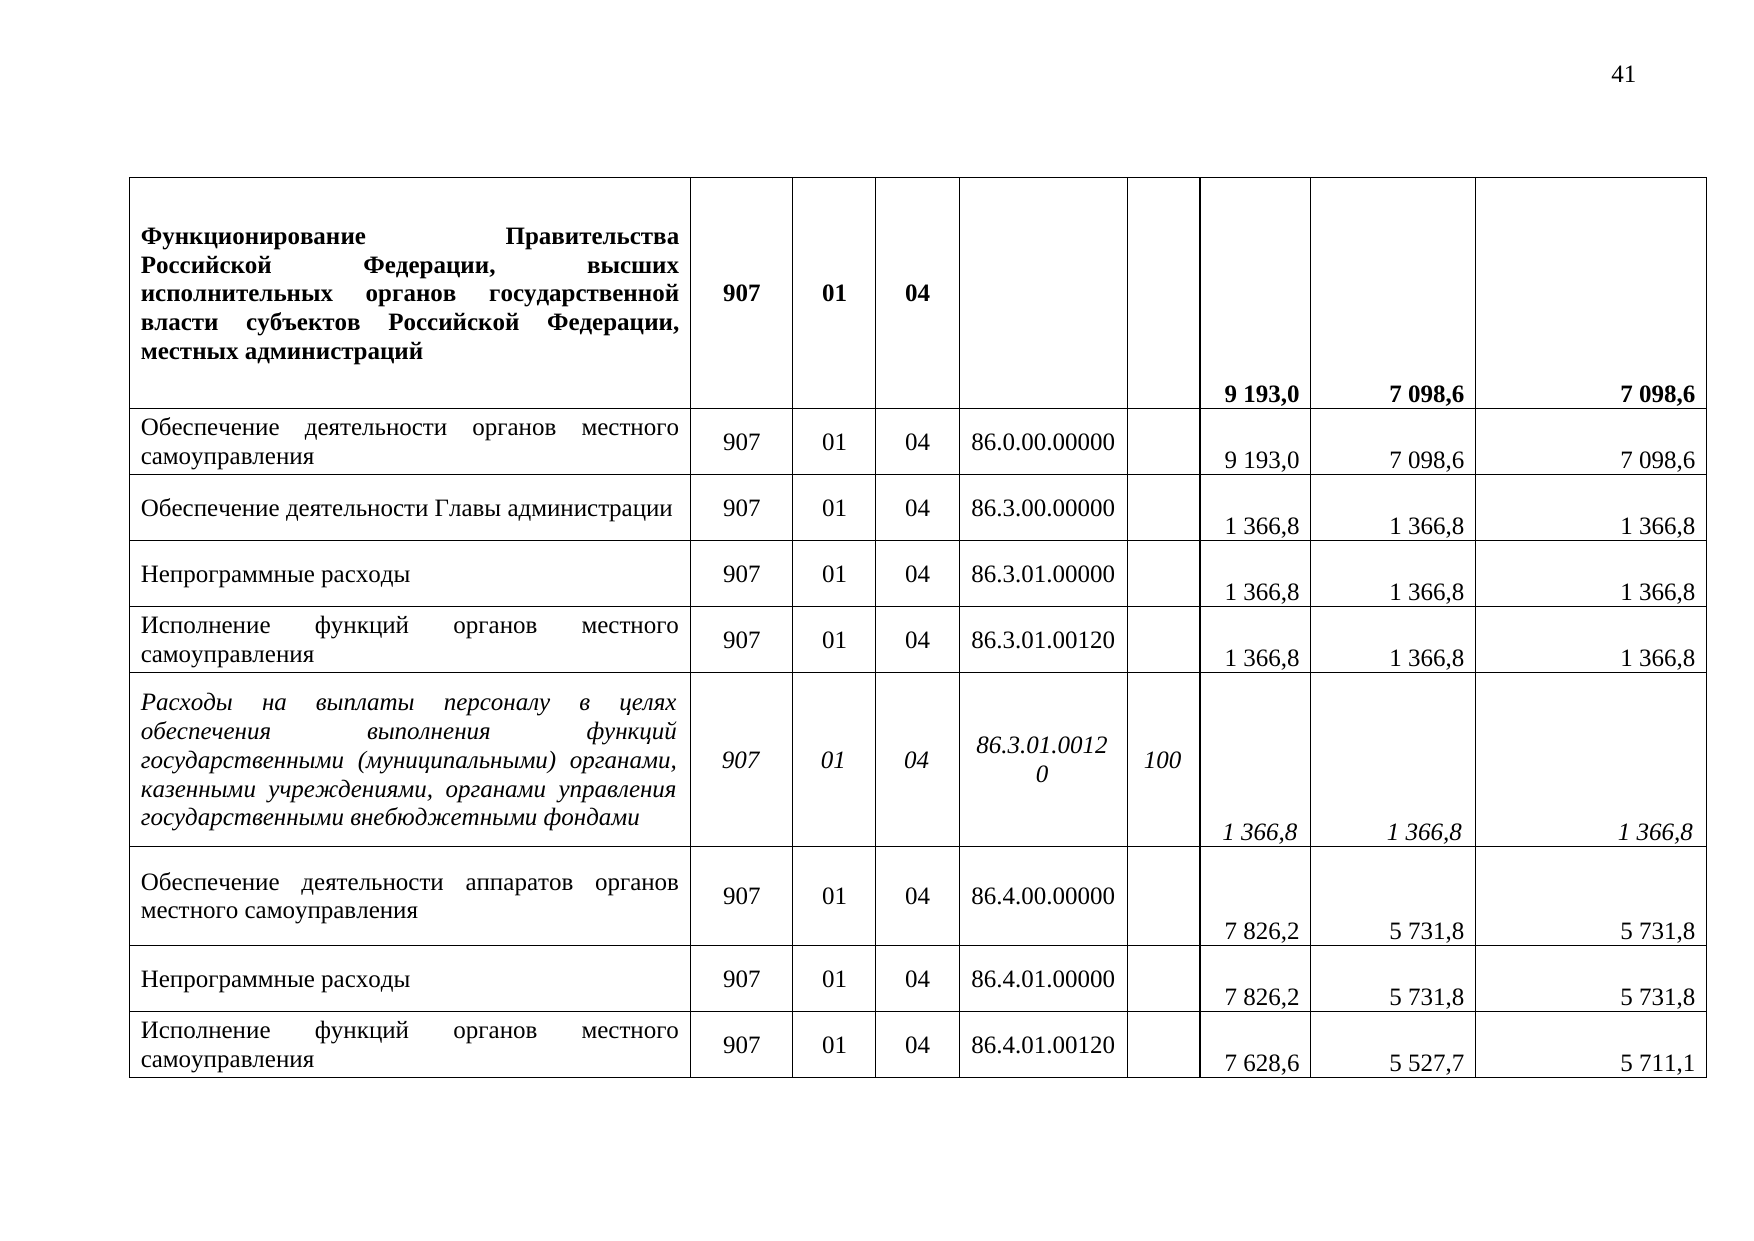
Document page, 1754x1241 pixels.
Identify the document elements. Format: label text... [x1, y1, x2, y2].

table_cell 907 [691, 475, 792, 540]
table_cell 04 [876, 178, 959, 408]
table_cell 100 [1128, 673, 1199, 846]
table_cell 1 366,8 [1476, 475, 1706, 540]
table_cell 7 628,6 [1201, 1012, 1310, 1077]
table_cell 1 366,8 [1476, 607, 1706, 672]
table_cell 1 366,8 [1311, 541, 1475, 606]
table_cell 86.3.01.00120 [960, 607, 1127, 672]
table_cell 5 731,8 [1311, 847, 1475, 944]
table_cell 1 366,8 [1201, 541, 1310, 606]
table_cell 01 [793, 475, 875, 540]
table_cell [1128, 847, 1199, 944]
table_cell 04 [876, 946, 959, 1011]
table_cell Обеспечение деятельности Главы администрации [130, 475, 690, 540]
table_cell 01 [793, 673, 875, 846]
table_cell 01 [793, 409, 875, 474]
table_cell 04 [876, 541, 959, 606]
table_cell 1 366,8 [1201, 673, 1310, 846]
table_cell 1 366,8 [1201, 475, 1310, 540]
table_cell 04 [876, 475, 959, 540]
table_cell [960, 178, 1127, 408]
table_cell 9 193,0 [1201, 178, 1310, 408]
table_cell 9 193,0 [1201, 409, 1310, 474]
table_cell 907 [691, 847, 792, 944]
table_cell Обеспечение деятельности аппаратов органов местного самоуправления [130, 847, 690, 944]
table_cell Функционирование Правительства Российской Федерации, высших исполнительных органов государственной власти субъектов Российской Федерации, местных администраций [130, 178, 690, 408]
table_cell 86.3.00.00000 [960, 475, 1127, 540]
table_cell 7 098,6 [1476, 178, 1706, 408]
table_cell 01 [793, 1012, 875, 1077]
table_cell Исполнение функций органов местного самоуправления [130, 607, 690, 672]
table_cell 907 [691, 1012, 792, 1077]
table_cell 907 [691, 673, 792, 846]
table_cell 86.4.01.00000 [960, 946, 1127, 1011]
table_cell 7 098,6 [1476, 409, 1706, 474]
table_cell Исполнение функций органов местного самоуправления [130, 1012, 690, 1077]
table_cell 5 527,7 [1311, 1012, 1475, 1077]
table_cell 907 [691, 178, 792, 408]
table_cell 86.3.01.00120 [960, 673, 1127, 846]
table_cell 04 [876, 673, 959, 846]
table_cell 04 [876, 409, 959, 474]
table_cell [1128, 607, 1199, 672]
table_cell 1 366,8 [1311, 673, 1475, 846]
table_cell 04 [876, 607, 959, 672]
table_cell 01 [793, 946, 875, 1011]
table_cell 04 [876, 1012, 959, 1077]
table_cell [1128, 946, 1199, 1011]
table_cell Непрограммные расходы [130, 946, 690, 1011]
table_cell 5 731,8 [1476, 847, 1706, 944]
table_cell 907 [691, 946, 792, 1011]
table_cell 1 366,8 [1476, 541, 1706, 606]
table_cell 01 [793, 847, 875, 944]
table_cell 1 366,8 [1476, 673, 1706, 846]
table_cell 01 [793, 607, 875, 672]
table_cell 5 731,8 [1311, 946, 1475, 1011]
table_cell [1128, 475, 1199, 540]
table_cell 7 826,2 [1201, 847, 1310, 944]
table_cell [1128, 541, 1199, 606]
table_cell 7 098,6 [1311, 178, 1475, 408]
table_cell 86.3.01.00000 [960, 541, 1127, 606]
table_cell 01 [793, 178, 875, 408]
table_cell 5 711,1 [1476, 1012, 1706, 1077]
table_cell 7 826,2 [1201, 946, 1310, 1011]
table_cell 86.4.00.00000 [960, 847, 1127, 944]
table_cell 1 366,8 [1311, 607, 1475, 672]
table_cell [1128, 178, 1199, 408]
table_cell 907 [691, 409, 792, 474]
table_cell 1 366,8 [1201, 607, 1310, 672]
table_cell Непрограммные расходы [130, 541, 690, 606]
table_cell 907 [691, 607, 792, 672]
table_cell [1128, 409, 1199, 474]
table_cell 86.0.00.00000 [960, 409, 1127, 474]
table_cell Обеспечение деятельности органов местного самоуправления [130, 409, 690, 474]
table_cell 907 [691, 541, 792, 606]
table_cell 01 [793, 541, 875, 606]
table_cell 7 098,6 [1311, 409, 1475, 474]
table_cell 5 731,8 [1476, 946, 1706, 1011]
table_cell 86.4.01.00120 [960, 1012, 1127, 1077]
table_cell 1 366,8 [1311, 475, 1475, 540]
table_cell [1128, 1012, 1199, 1077]
table_cell 04 [876, 847, 959, 944]
table_cell Расходы на выплаты персоналу в целях обеспечения выполнения функций государственными (муниципальными) органами, казенными учреждениями, органами управления государственными внебюджетными фондами [130, 673, 690, 846]
